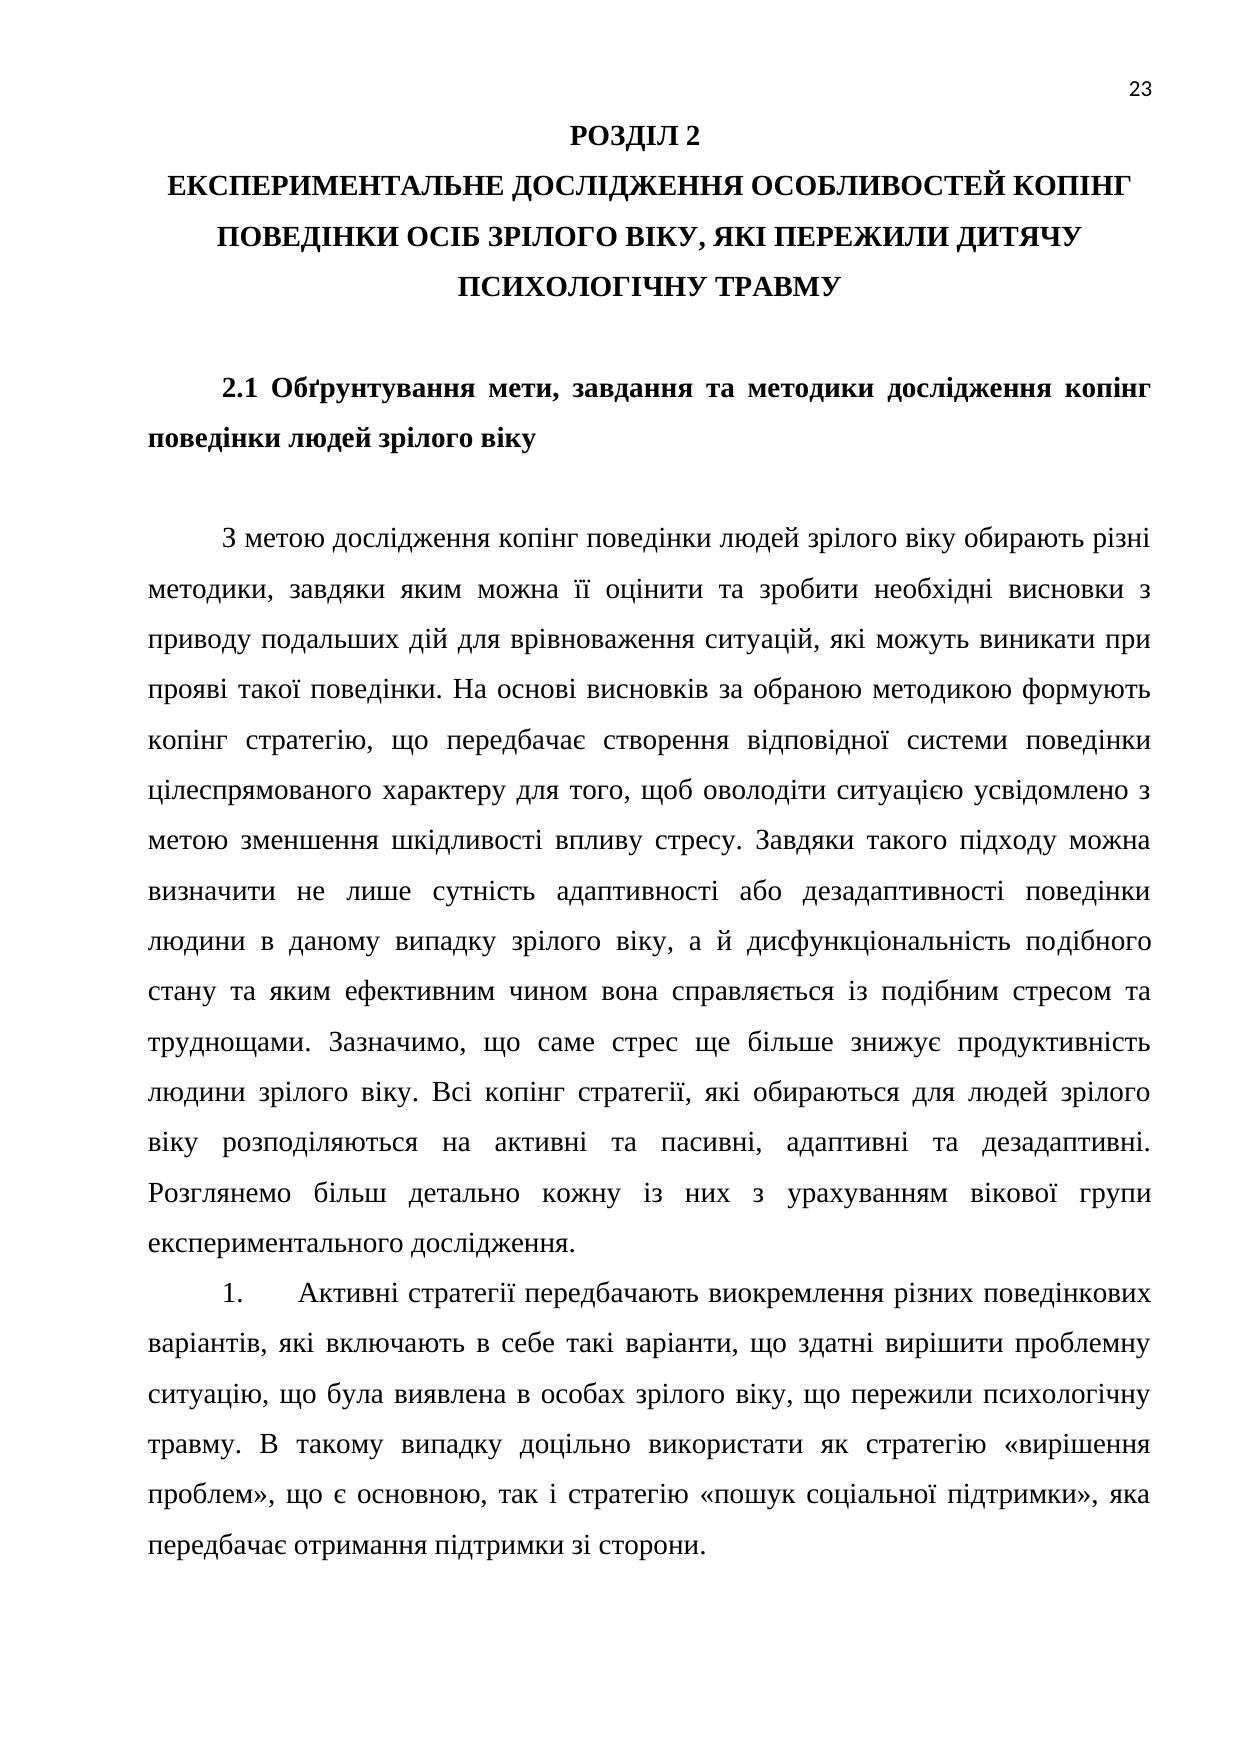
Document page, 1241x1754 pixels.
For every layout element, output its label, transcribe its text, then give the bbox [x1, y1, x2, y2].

text З метою дослідження копінг поведінки людей зрілого віку обирають різні методики, завдяки яким можна її оцінити та зробити необхідні висновки з приводу подальших дій для врівноваження ситуацій, які можуть виникати при прояві такої поведінки. На основі висновків за обраною методикою формують копінг стратегію, що передбачає створення відповідної системи поведінки цілеспрямованого характеру для того, щоб оволодіти ситуацією усвідомлено з метою зменшення шкідливості впливу стресу. Завдяки такого підходу можна визначити не лише сутність адаптивності або дезадаптивності поведінки людини в даному випадку зрілого віку, а й дисфункціональність подібного стану та яким ефективним чином вона справляється із подібним стресом та труднощами. Зазначимо, що саме стрес ще більше знижує продуктивність людини зрілого віку. Всі копінг стратегії, які обираються для людей зрілого віку розподіляються на активні та пасивні, адаптивні та дезадаптивні. Розглянемо більш детально кожну із них з урахуванням вікової групи експериментального дослідження. [148, 521, 1152, 1258]
text ЕКСПЕРИМЕНТАЛЬНЕ ДОСЛІДЖЕННЯ ОСОБЛИВОСТЕЙ КОПІНГ ПОВЕДІНКИ ОСІБ ЗРІЛОГО ВІКУ, ЯКІ ПЕРЕЖИЛИ ДИТЯЧУ ПСИХОЛОГІЧНУ ТРАВМУ [148, 168, 1152, 303]
list Активні стратегії передбачають виокремлення різних поведінкових варіантів, які включають в себе такі варіанти, що здатні вирішити проблемну ситуацію, що була виявлена в особах зрілого віку, що пережили психологічну травму. В такому випадку доцільно використати як стратегію «вирішення проблем», що є основною, так і стратегію «пошук соціальної підтримки», яка передбачає отримання підтримки зі сторони. [148, 1275, 1152, 1560]
text 2.1 Обґрунтування мети, завдання та методики дослідження копінг поведінки людей зрілого віку [148, 370, 1152, 453]
text РОЗДІЛ 2 [148, 118, 1122, 152]
